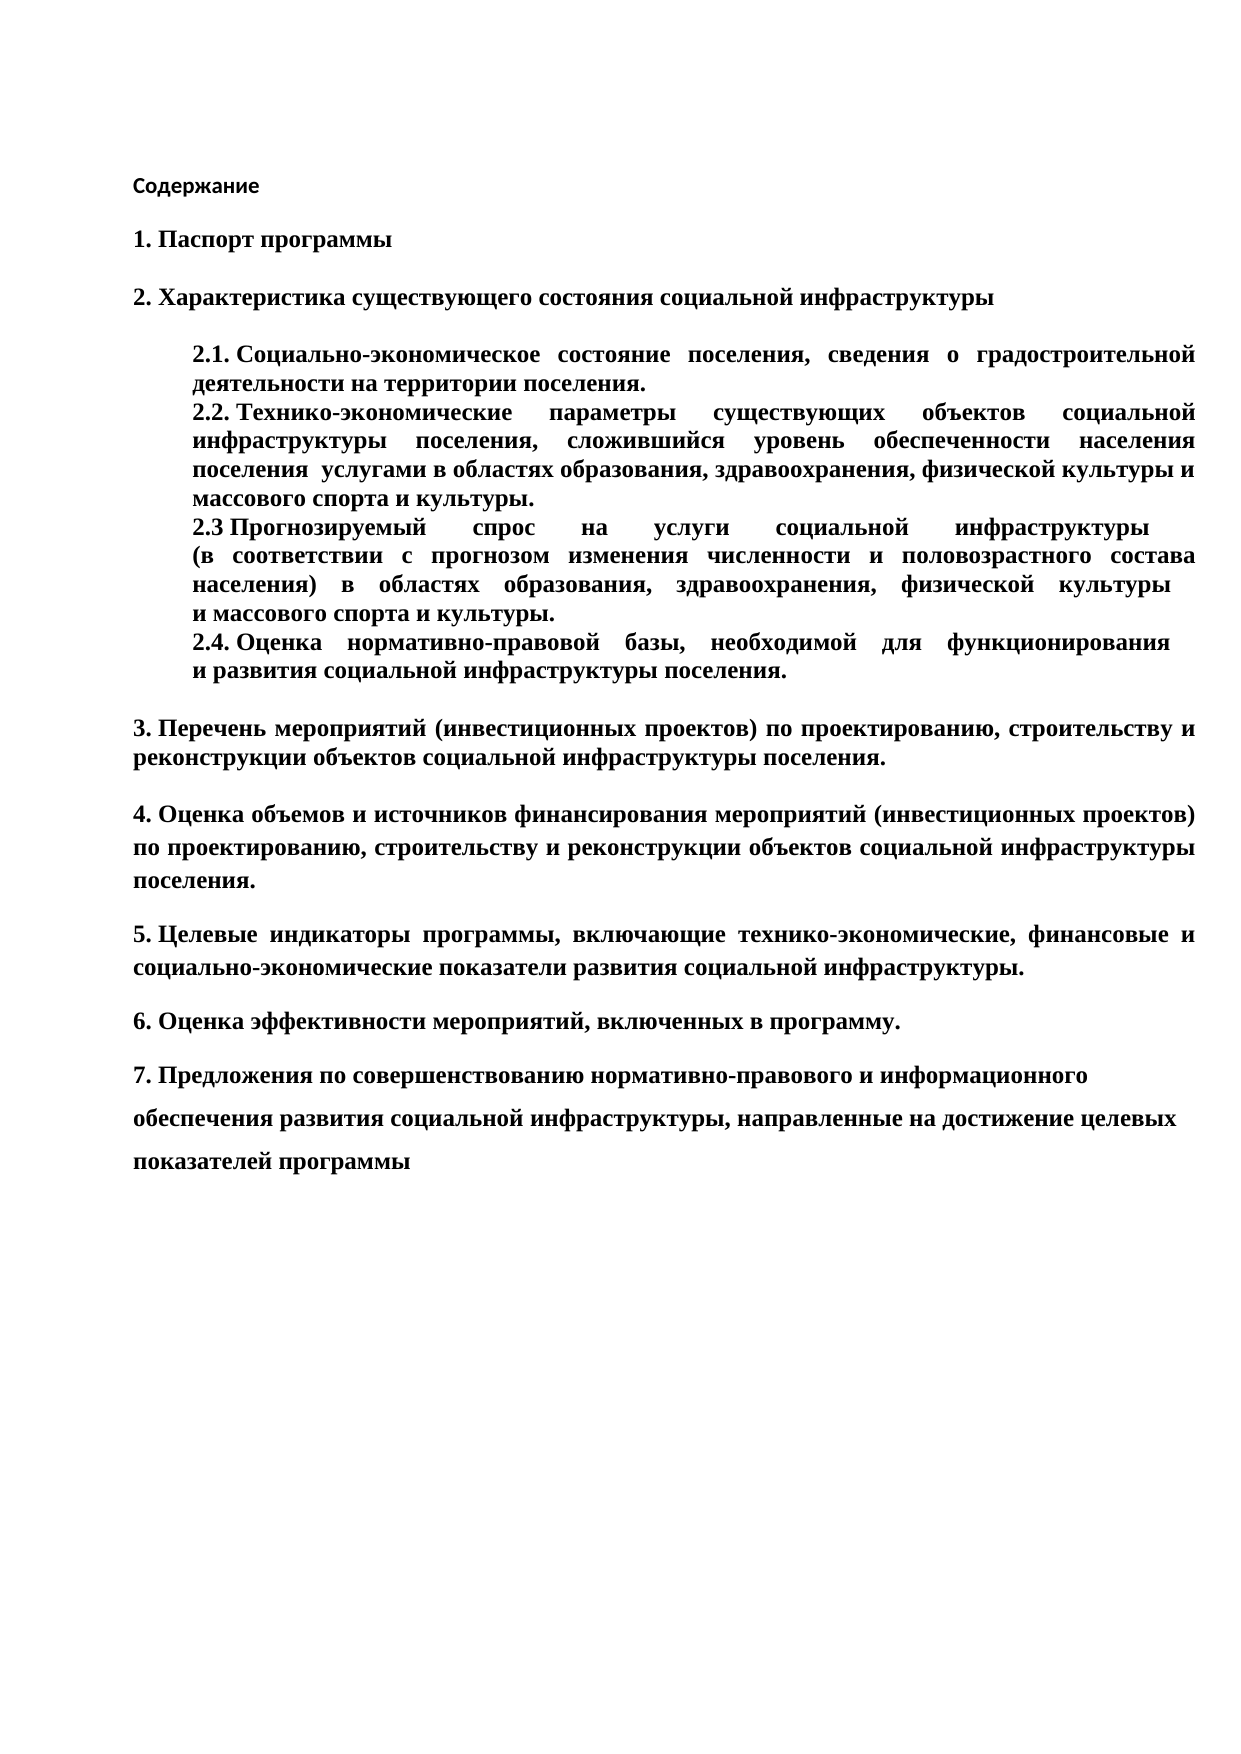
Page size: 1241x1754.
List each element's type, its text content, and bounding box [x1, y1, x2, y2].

text 4. Оценка объемов и источников финансирования мероприятий (инвестиционных проектов) по проектированию, строительству и реконструкции объектов социальной инфраструктуры поселения. [133, 799, 1196, 894]
text 2.2. Технико-экономические параметры существующих объектов социальной инфраструктуры поселения, сложившийся уровень обеспеченности населения поселения услугами в областях образования, здравоохранения, физической культуры и массового спорта и культуры. [192, 397, 1196, 512]
text 5. Целевые индикаторы программы, включающие технико-экономические, финансовые и социально-экономические показатели развития социальной инфраструктуры. [133, 919, 1196, 981]
text 6. Оценка эффективности мероприятий, включенных в программу. [133, 1006, 1196, 1035]
text 2.1. Социально-экономическое состояние поселения, сведения о градостроительной деятельности на территории поселения. [192, 339, 1196, 397]
text 7. Предложения по совершенствованию нормативно-правового и информационного обеспечения развития социальной инфраструктуры, направленные на достижение целевых показателей программы [133, 1060, 1196, 1175]
text 2.3 Прогнозируемый спрос на услуги социальной инфраструктуры (в соответствии с прогнозом изменения численности и половозрастного состава населения) в областях образования, здравоохранения, физической культуры и массового спорта и культуры. [192, 512, 1196, 627]
text 2.4. Оценка нормативно-правовой базы, необходимой для функционирования и развития социальной инфраструктуры поселения. [192, 627, 1196, 684]
text 3. Перечень мероприятий (инвестиционных проектов) по проектированию, строительству и реконструкции объектов социальной инфраструктуры поселения. [133, 713, 1196, 770]
text 2. Характеристика существующего состояния социальной инфраструктуры [133, 282, 1196, 310]
text Содержание [133, 171, 1196, 199]
text 1. Паспорт программы [133, 224, 1196, 253]
